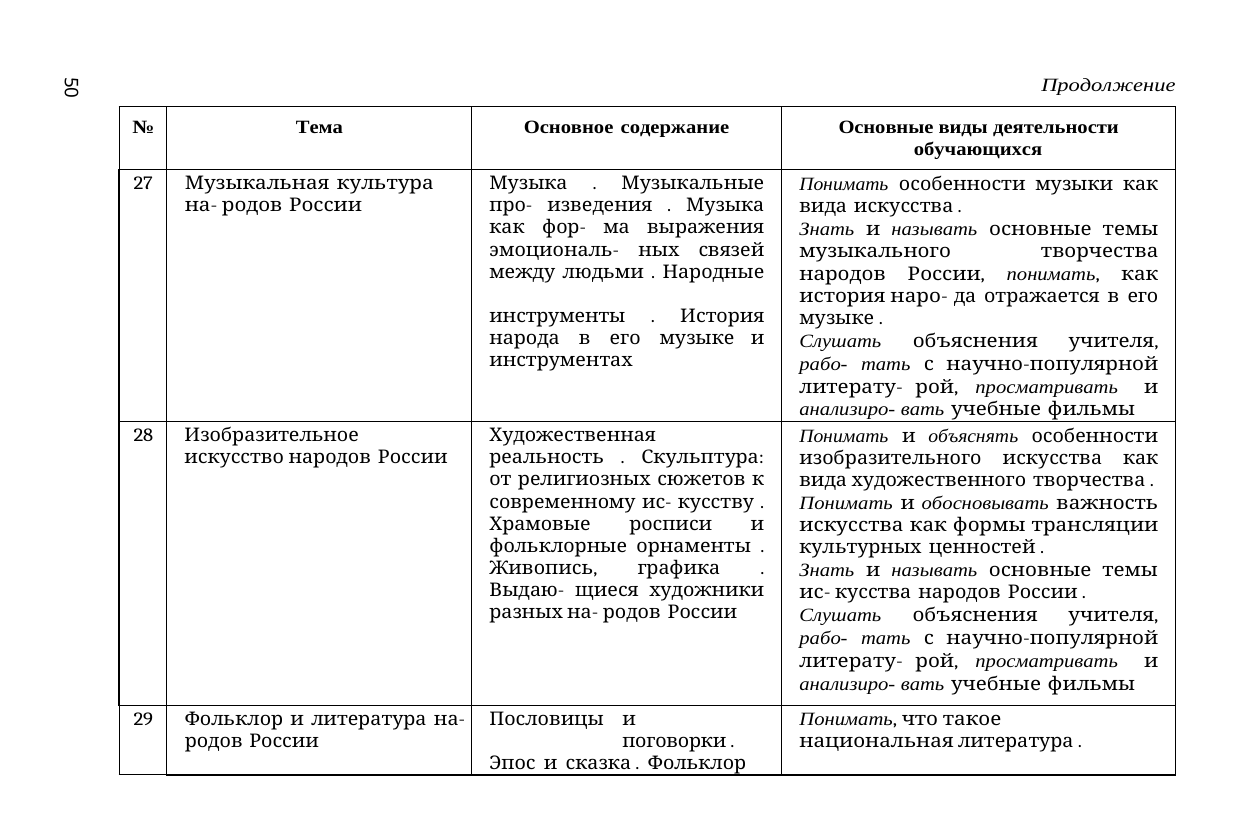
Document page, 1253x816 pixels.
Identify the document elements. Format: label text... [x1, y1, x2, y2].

text Продолжение [106, 74, 1175, 95]
table_cell 28 [120, 422, 166, 704]
table_cell Музыкальная культура на- родов России [167, 170, 471, 421]
table_header Тема [167, 107, 471, 169]
table_cell Понимать особенности музыки как вида искусства . Знать и называть основные темы музыкального творчества народов России, понимать, как история наро- да отражается в его музыке . Слушать объяснения учителя, рабо- тать с научно-популярной литерату- рой, просматривать и анализиро- вать учебные фильмы [782, 170, 1175, 421]
table_cell 27 [120, 170, 166, 421]
table_cell Художественная реальность . Скульптура: от религиозных сюжетов к современному ис- кусству . Храмовые росписи и фольклорные орнаменты . Живопись, графика . Выдаю- щиеся художники разных на- родов России [472, 422, 781, 704]
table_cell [782, 706, 1175, 774]
table_header № [120, 107, 166, 169]
table_header Основные виды деятельности обучающихся [782, 107, 1175, 169]
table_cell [472, 706, 781, 774]
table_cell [167, 706, 471, 774]
table_header Основное содержание [472, 107, 781, 169]
table_cell Понимать и объяснять особенности изобразительного искусства как вида художественного творчества . Понимать и обосновывать важность искусства как формы трансляции культурных ценностей . Знать и называть основные темы ис- кусства народов России . Слушать объяснения учителя, рабо- тать с научно-популярной литерату- рой, просматривать и анализиро- вать учебные фильмы [782, 422, 1175, 704]
table_cell 29 [120, 706, 166, 774]
table_cell Изобразительное искусство народов России [167, 422, 471, 704]
table_cell Музыка . Музыкальные про- изведения . Музыка как фор- ма выражения эмоциональ- ных связей между людьми . Народные инструменты . История народа в его музыке и инструментах [472, 170, 781, 421]
